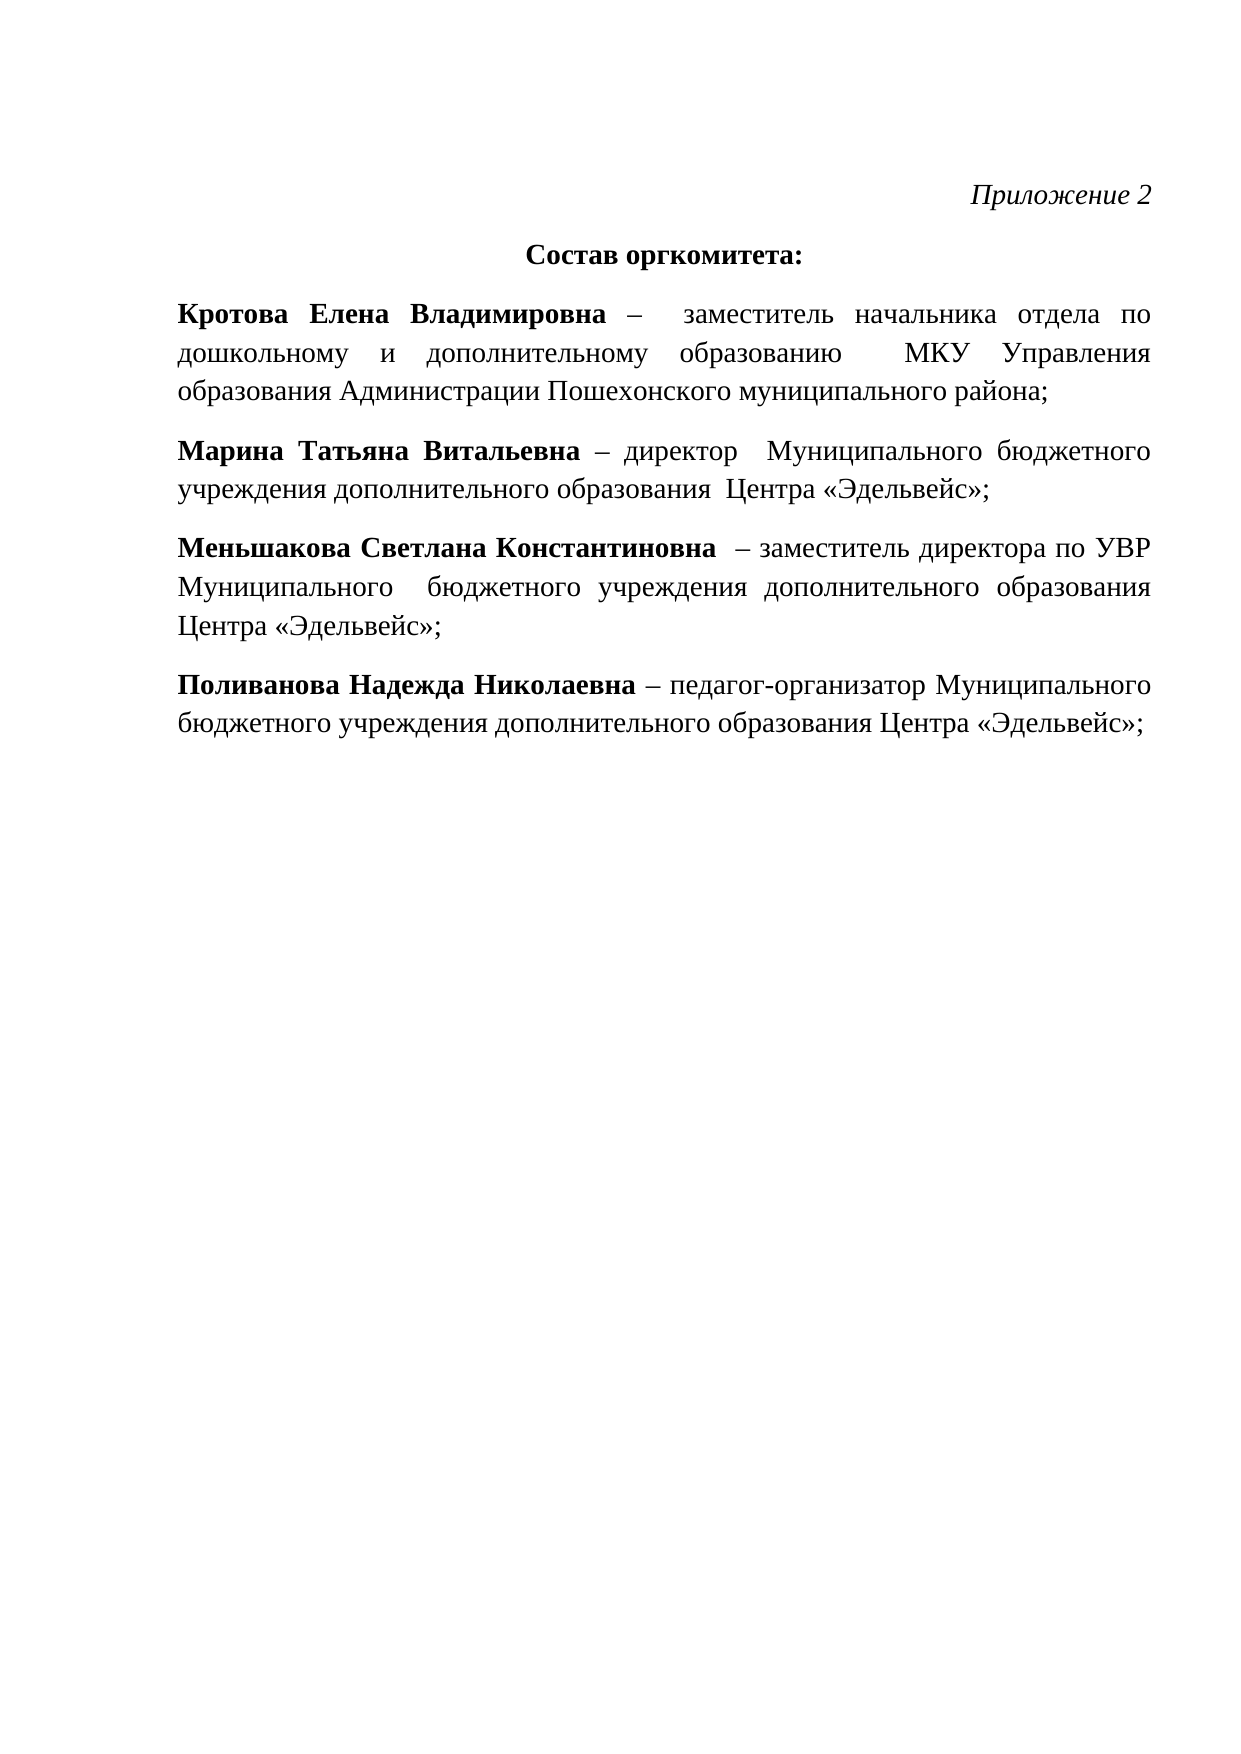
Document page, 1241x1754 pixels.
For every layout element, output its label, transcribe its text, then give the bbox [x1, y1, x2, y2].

text Марина Татьяна Витальевна – директор Муниципального бюджетного учреждения дополнительного образования Центра «Эдельвейс»; [177, 433, 1152, 505]
text Поливанова Надежда Николаевна – педагог-организатор Муниципального бюджетного учреждения дополнительного образования Центра «Эдельвейс»; [177, 667, 1152, 739]
text Меньшакова Светлана Константиновна – заместитель директора по УВР Муниципального бюджетного учреждения дополнительного образования Центра «Эдельвейс»; [177, 531, 1152, 641]
text Состав оргкомитета: [177, 237, 1152, 270]
text Приложение 2 [177, 177, 1152, 211]
text Кротова Елена Владимировна – заместитель начальника отдела по дошкольному и дополнительному образованию МКУ Управления образования Администрации Пошехонского муниципального района; [177, 296, 1152, 407]
